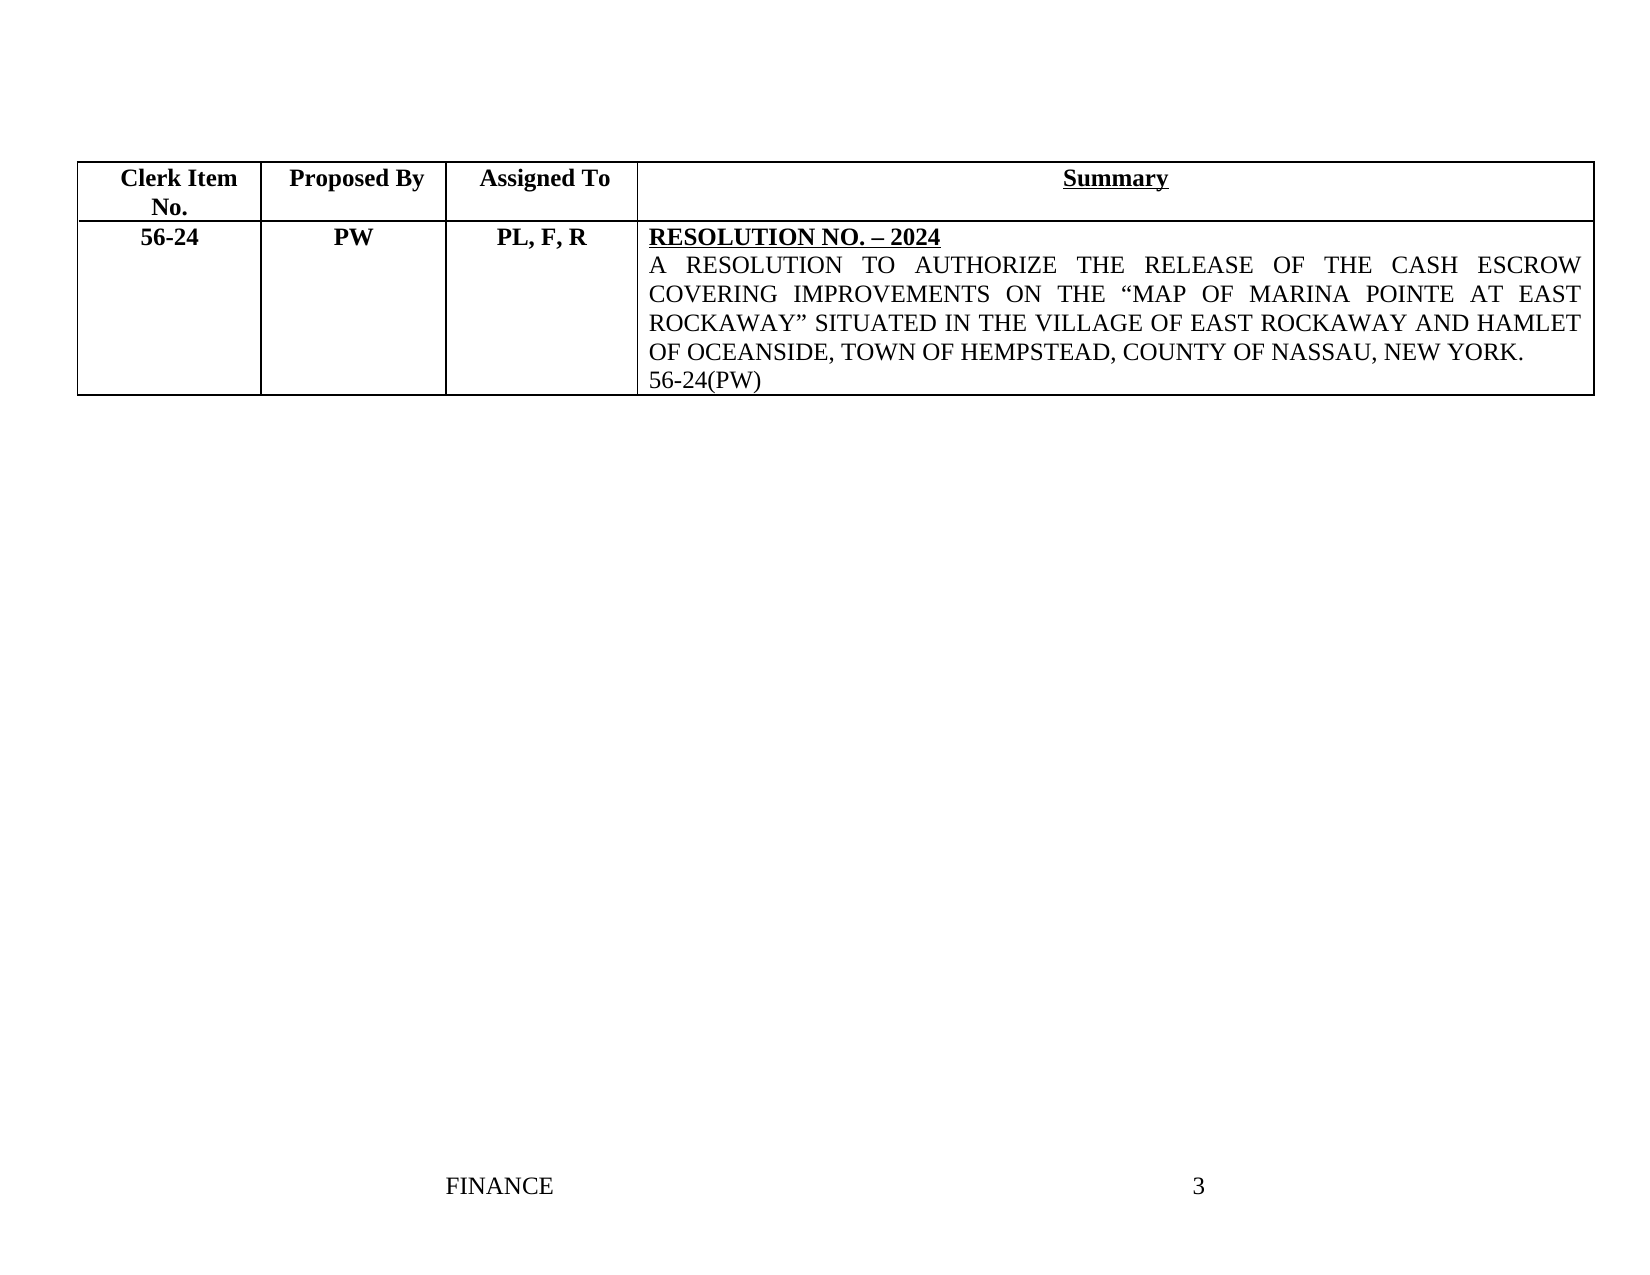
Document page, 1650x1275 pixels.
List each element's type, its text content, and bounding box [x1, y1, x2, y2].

table_header Assigned To [447, 163, 637, 220]
table_cell PW [262, 222, 445, 394]
table_cell 56-24 [78, 221, 260, 394]
table_header Summary [638, 163, 1593, 220]
table_header Proposed By [262, 163, 445, 220]
table_header Clerk Item No. [78, 163, 260, 220]
table_cell RESOLUTION NO. – 2024 A RESOLUTION TO AUTHORIZE THE RELEASE OF THE CASH ESCROW COVERING IMPROVEMENTS ON THE “MAP OF MARINA POINTE AT EAST ROCKAWAY” SITUATED IN THE VILLAGE OF EAST ROCKAWAY AND HAMLET OF OCEANSIDE, TOWN OF HEMPSTEAD, COUNTY OF NASSAU, NEW YORK. 56-24(PW) [638, 222, 1593, 394]
table_cell PL, F, R [447, 222, 637, 394]
